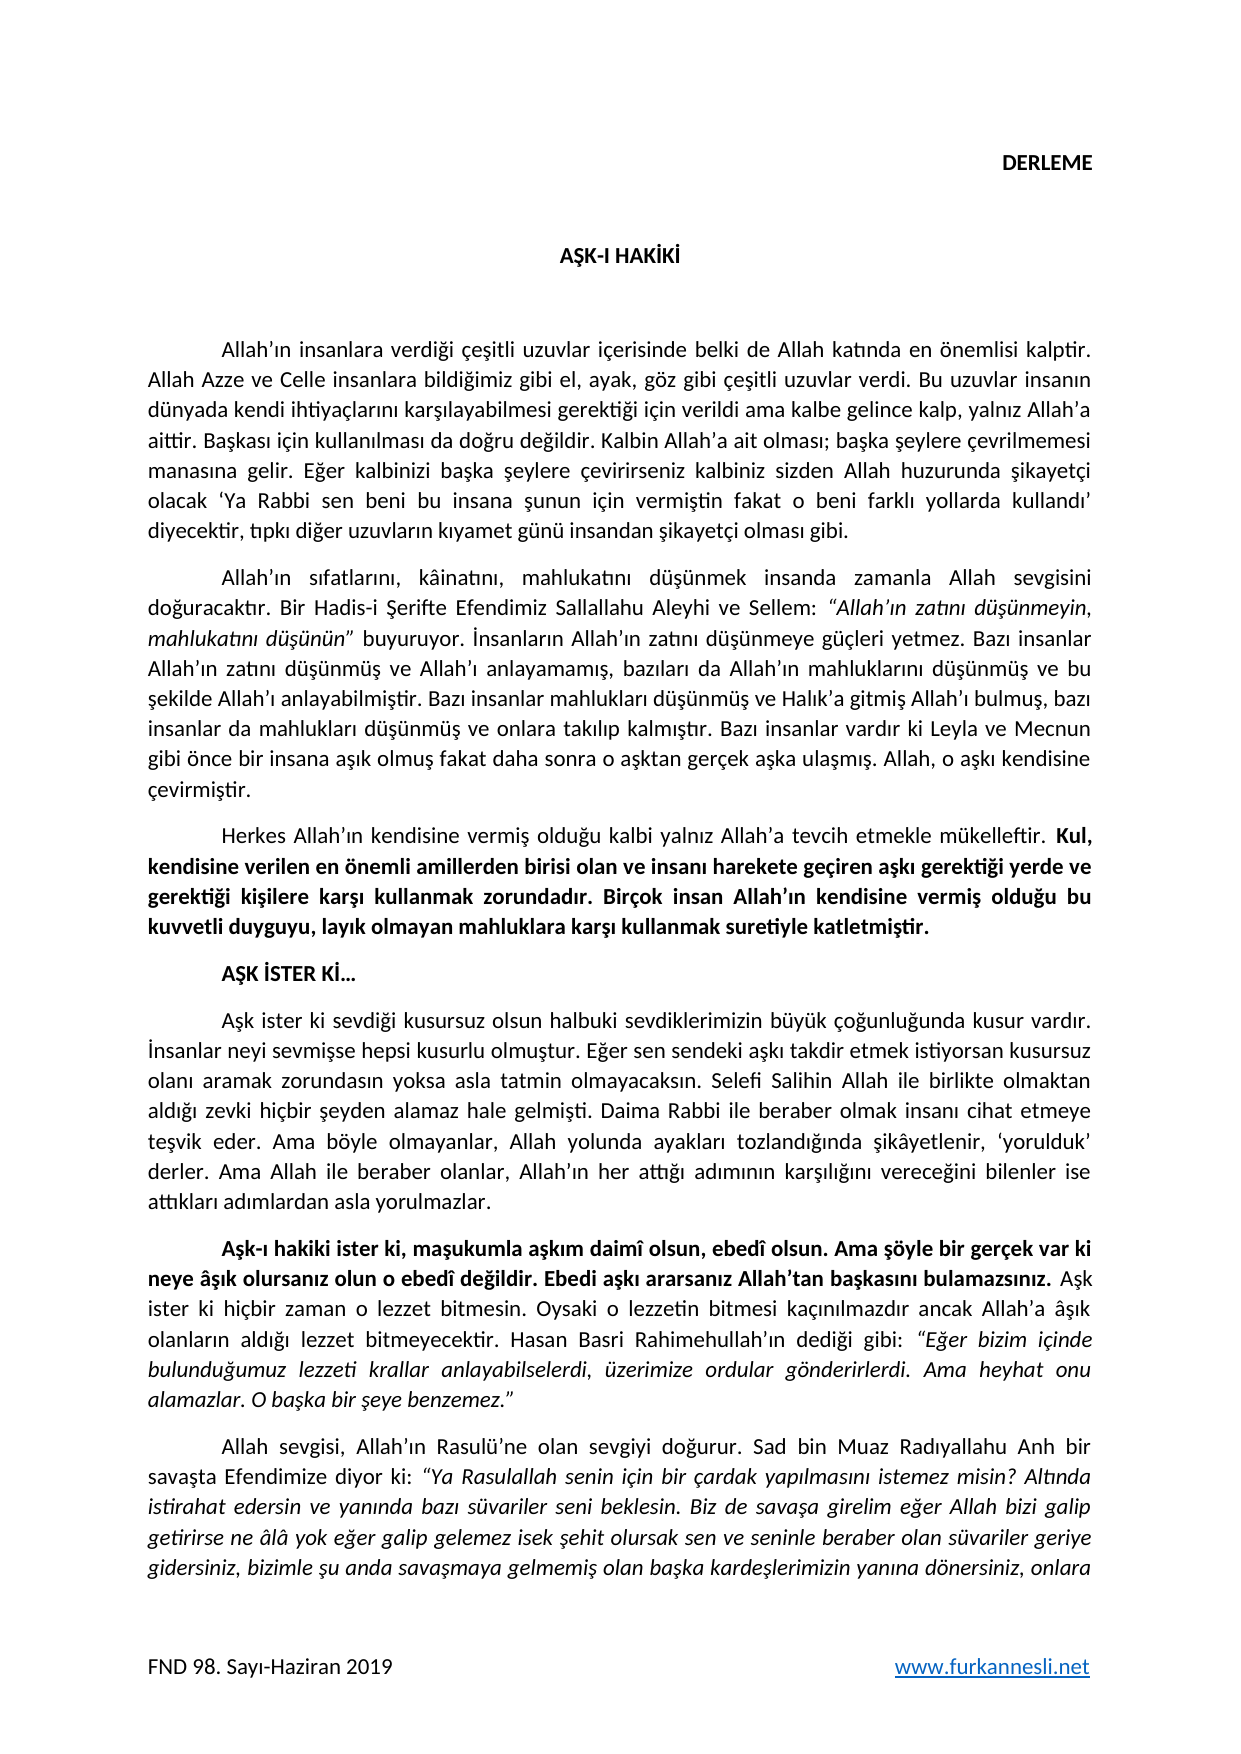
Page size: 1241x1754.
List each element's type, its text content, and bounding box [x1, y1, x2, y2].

text AŞK-I HAKİKİ [148, 241, 1093, 269]
text AŞK İSTER Kİ… [148, 959, 1093, 987]
text Herkes Allah’ın kendisine vermiş olduğu kalbi yalnız Allah’a tevcih etmekle mükelleftir. Kul, kendisine verilen en önemli amillerden birisi olan ve insanı harekete geçiren aşkı gerektiği yerde ve gerektiği kişilere karşı kullanmak zorundadır. Birçok insan Allah’ın kendisine vermiş olduğu bu kuvvetli duyguyu, layık olmayan mahluklara karşı kullanmak suretiyle katletmiştir. [148, 822, 1093, 940]
text Allah’ın sıfatlarını, kâinatını, mahlukatını düşünmek insanda zamanla Allah sevgisini doğuracaktır. Bir Hadis-i Şerifte Efendimiz Sallallahu Aleyhi ve Sellem: “Allah’ın zatını düşünmeyin, mahlukatını düşünün” buyuruyor. İnsanların Allah’ın zatını düşünmeye güçleri yetmez. Bazı insanlar Allah’ın zatını düşünmüş ve Allah’ı anlayamamış, bazıları da Allah’ın mahluklarını düşünmüş ve bu şekilde Allah’ı anlayabilmiştir. Bazı insanlar mahlukları düşünmüş ve Halık’a gitmiş Allah’ı bulmuş, bazı insanlar da mahlukları düşünmüş ve onlara takılıp kalmıştır. Bazı insanlar vardır ki Leyla ve Mecnun gibi önce bir insana aşık olmuş fakat daha sonra o aşktan gerçek aşka ulaşmış. Allah, o aşkı kendisine çevirmiştir. [148, 563, 1093, 803]
text Allah’ın insanlara verdiği çeşitli uzuvlar içerisinde belki de Allah katında en önemlisi kalptir. Allah Azze ve Celle insanlara bildiğimiz gibi el, ayak, göz gibi çeşitli uzuvlar verdi. Bu uzuvlar insanın dünyada kendi ihtiyaçlarını karşılayabilmesi gerektiği için verildi ama kalbe gelince kalp, yalnız Allah’a aittir. Başkası için kullanılması da doğru değildir. Kalbin Allah’a ait olması; başka şeylere çevrilmemesi manasına gelir. Eğer kalbinizi başka şeylere çevirirseniz kalbiniz sizden Allah huzurunda şikayetçi olacak ‘Ya Rabbi sen beni bu insana şunun için vermiştin fakat o beni farklı yollarda kullandı’ diyecektir, tıpkı diğer uzuvların kıyamet günü insandan şikayetçi olması gibi. [148, 335, 1093, 544]
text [148, 1432, 1093, 1581]
text DERLEME [148, 148, 1093, 176]
text Aşk-ı hakiki ister ki, maşukumla aşkım daimî olsun, ebedî olsun. Ama şöyle bir gerçek var ki neye âşık olursanız olun o ebedî değildir. Ebedi aşkı ararsanız Allah’tan başkasını bulamazsınız. Aşk ister ki hiçbir zaman o lezzet bitmesin. Oysaki o lezzetin bitmesi kaçınılmazdır ancak Allah’a âşık olanların aldığı lezzet bitmeyecektir. Hasan Basri Rahimehullah’ın dediği gibi: “Eğer bizim içinde bulunduğumuz lezzeti krallar anlayabilselerdi, üzerimize ordular gönderirlerdi. Ama heyhat onu alamazlar. O başka bir şeye benzemez.” [148, 1234, 1093, 1413]
text Aşk ister ki sevdiği kusursuz olsun halbuki sevdiklerimizin büyük çoğunluğunda kusur vardır. İnsanlar neyi sevmişse hepsi kusurlu olmuştur. Eğer sen sendeki aşkı takdir etmek istiyorsan kusursuz olanı aramak zorundasın yoksa asla tatmin olmayacaksın. Selefi Salihin Allah ile birlikte olmaktan aldığı zevki hiçbir şeyden alamaz hale gelmişti. Daima Rabbi ile beraber olmak insanı cihat etmeye teşvik eder. Ama böyle olmayanlar, Allah yolunda ayakları tozlandığında şikâyetlenir, ‘yorulduk’ derler. Ama Allah ile beraber olanlar, Allah’ın her attığı adımının karşılığını vereceğini bilenler ise attıkları adımlardan asla yorulmazlar. [148, 1006, 1093, 1215]
